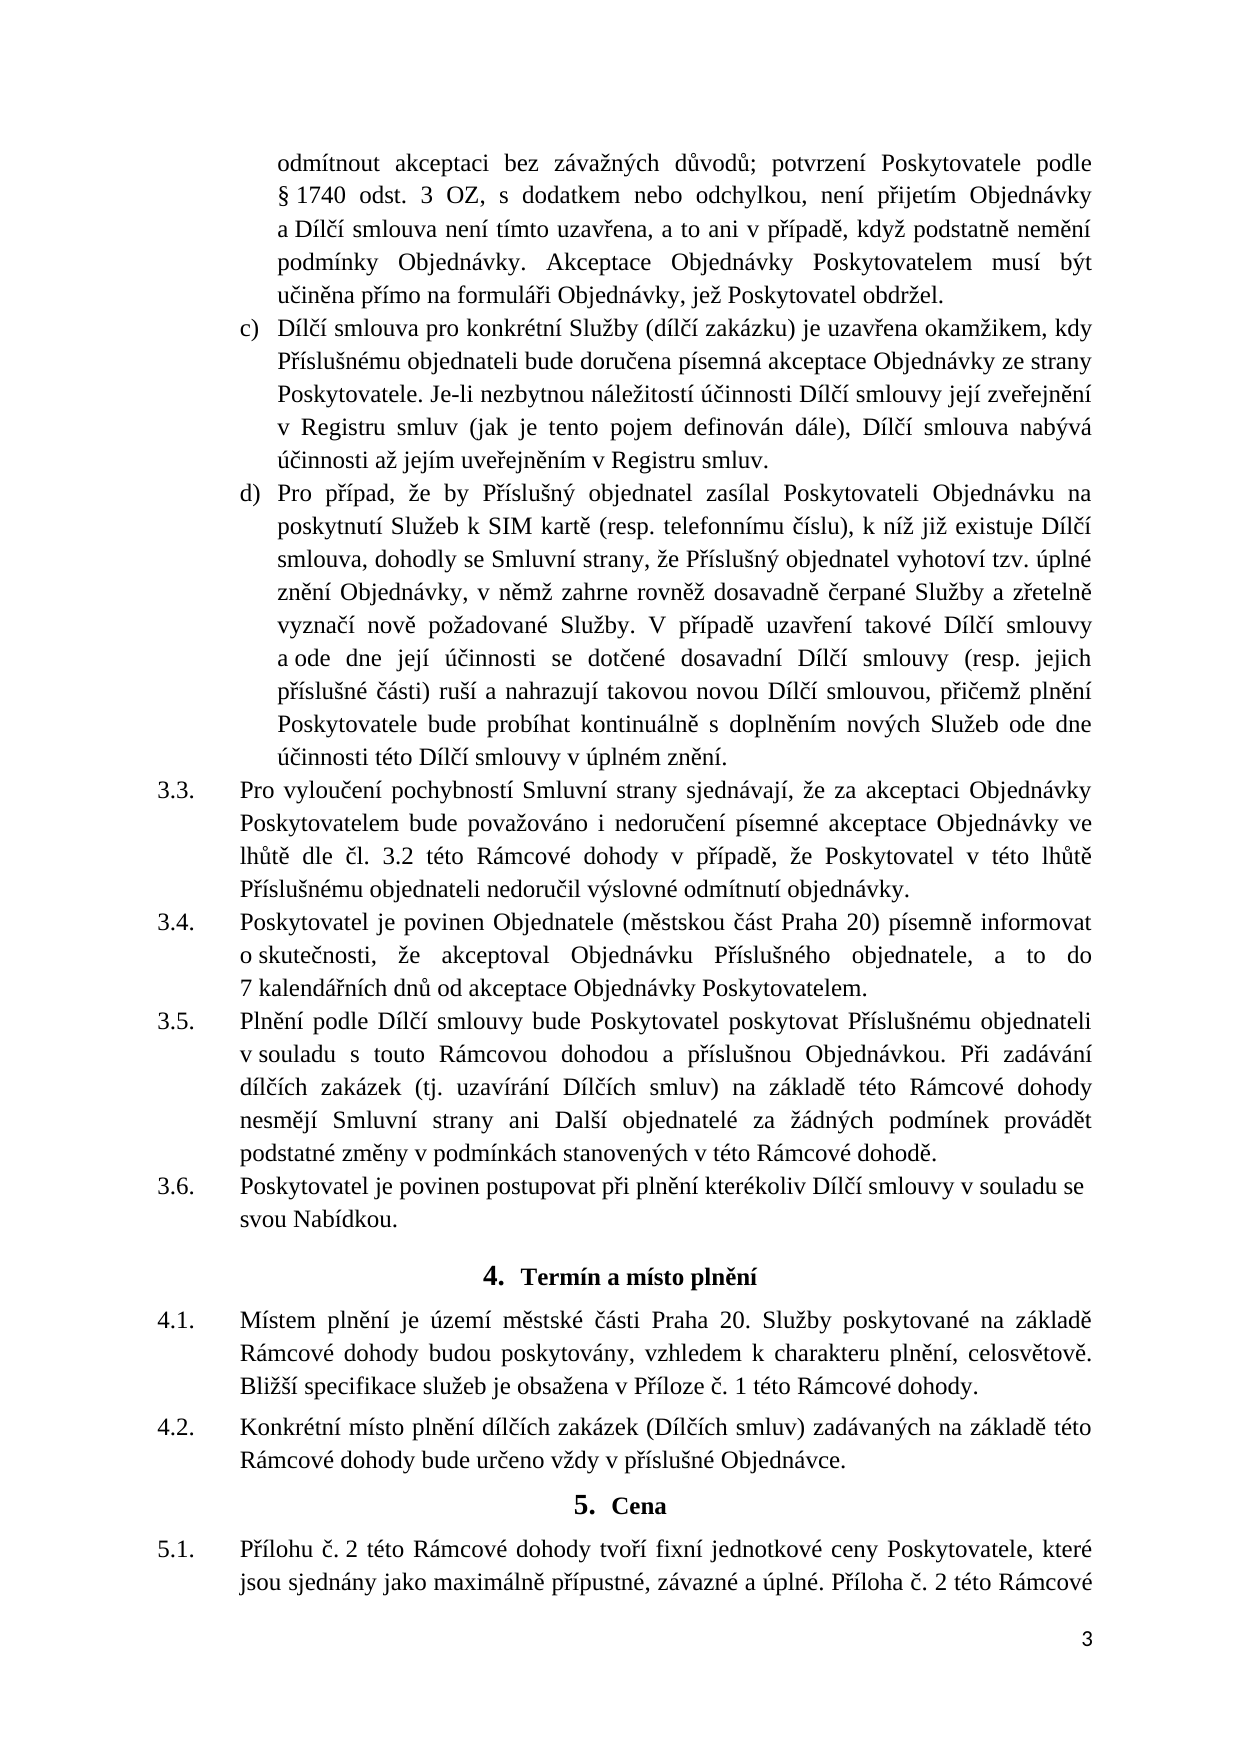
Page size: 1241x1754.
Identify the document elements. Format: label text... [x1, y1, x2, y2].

list Konkrétní místo plnění dílčích zakázek (Dílčích smluv) zadávaných na základě této Rámcové dohody bude určeno vždy v příslušné Objednávce. [157, 1412, 1093, 1474]
list Místem plnění je území městské části Praha 20. Služby poskytované na základě Rámcové dohody budou poskytovány, vzhledem k charakteru plnění, celosvětově. Bližší specifikace služeb je obsažena v Příloze č. 1 této Rámcové dohody. [157, 1305, 1093, 1400]
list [239, 148, 1093, 308]
list Plnění podle Dílčí smlouvy bude Poskytovatel poskytovat Příslušnému objednateli v souladu s touto Rámcovou dohodou a příslušnou Objednávkou. Při zadávání dílčích zakázek (tj. uzavírání Dílčích smluv) na základě této Rámcové dohody nesmějí Smluvní strany ani Další objednatelé za žádných podmínek provádět podstatné změny v podmínkách stanovených v této Rámcové dohodě. [157, 1006, 1093, 1167]
list Pro případ, že by Příslušný objednatel zasílal Poskytovateli Objednávku na poskytnutí Služeb k SIM kartě (resp. telefonnímu číslu), k níž již existuje Dílčí smlouva, dohodly se Smluvní strany, že Příslušný objednatel vyhotoví tzv. úplné znění Objednávky, v němž zahrne rovněž dosavadně čerpané Služby a zřetelně vyznačí nově požadované Služby. V případě uzavření takové Dílčí smlouvy a ode dne její účinnosti se dotčené dosavadní Dílčí smlouvy (resp. jejich příslušné části) ruší a nahrazují takovou novou Dílčí smlouvou, přičemž plnění Poskytovatele bude probíhat kontinuálně s doplněním nových Služeb ode dne účinnosti této Dílčí smlouvy v úplném znění. [239, 478, 1093, 771]
list Dílčí smlouva pro konkrétní Služby (dílčí zakázku) je uzavřena okamžikem, kdy Příslušnému objednateli bude doručena písemná akceptace Objednávky ze strany Poskytovatele. Je-li nezbytnou náležitostí účinnosti Dílčí smlouvy její zveřejnění v Registru smluv (jak je tento pojem definován dále), Dílčí smlouva nabývá účinnosti až jejím uveřejněním v Registru smluv. [239, 313, 1093, 473]
list Poskytovatel je povinen Objednatele (městskou část Praha 20) písemně informovat o skutečnosti, že akceptoval Objednávku Příslušného objednatele, a to do 7 kalendářních dnů od akceptace Objednávky Poskytovatelem. [157, 907, 1093, 1002]
list Cena [148, 1487, 1093, 1520]
list Pro vyloučení pochybností Smluvní strany sjednávají, že za akceptaci Objednávky Poskytovatelem bude považováno i nedoručení písemné akceptace Objednávky ve lhůtě dle čl. 3.2 této Rámcové dohody v případě, že Poskytovatel v této lhůtě Příslušnému objednateli nedoručil výslovné odmítnutí objednávky. [157, 775, 1093, 903]
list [157, 1534, 1093, 1595]
list Termín a místo plnění [148, 1258, 1093, 1292]
list Poskytovatel je povinen postupovat při plnění kterékoliv Dílčí smlouvy v souladu se svou Nabídkou. [157, 1171, 1093, 1233]
